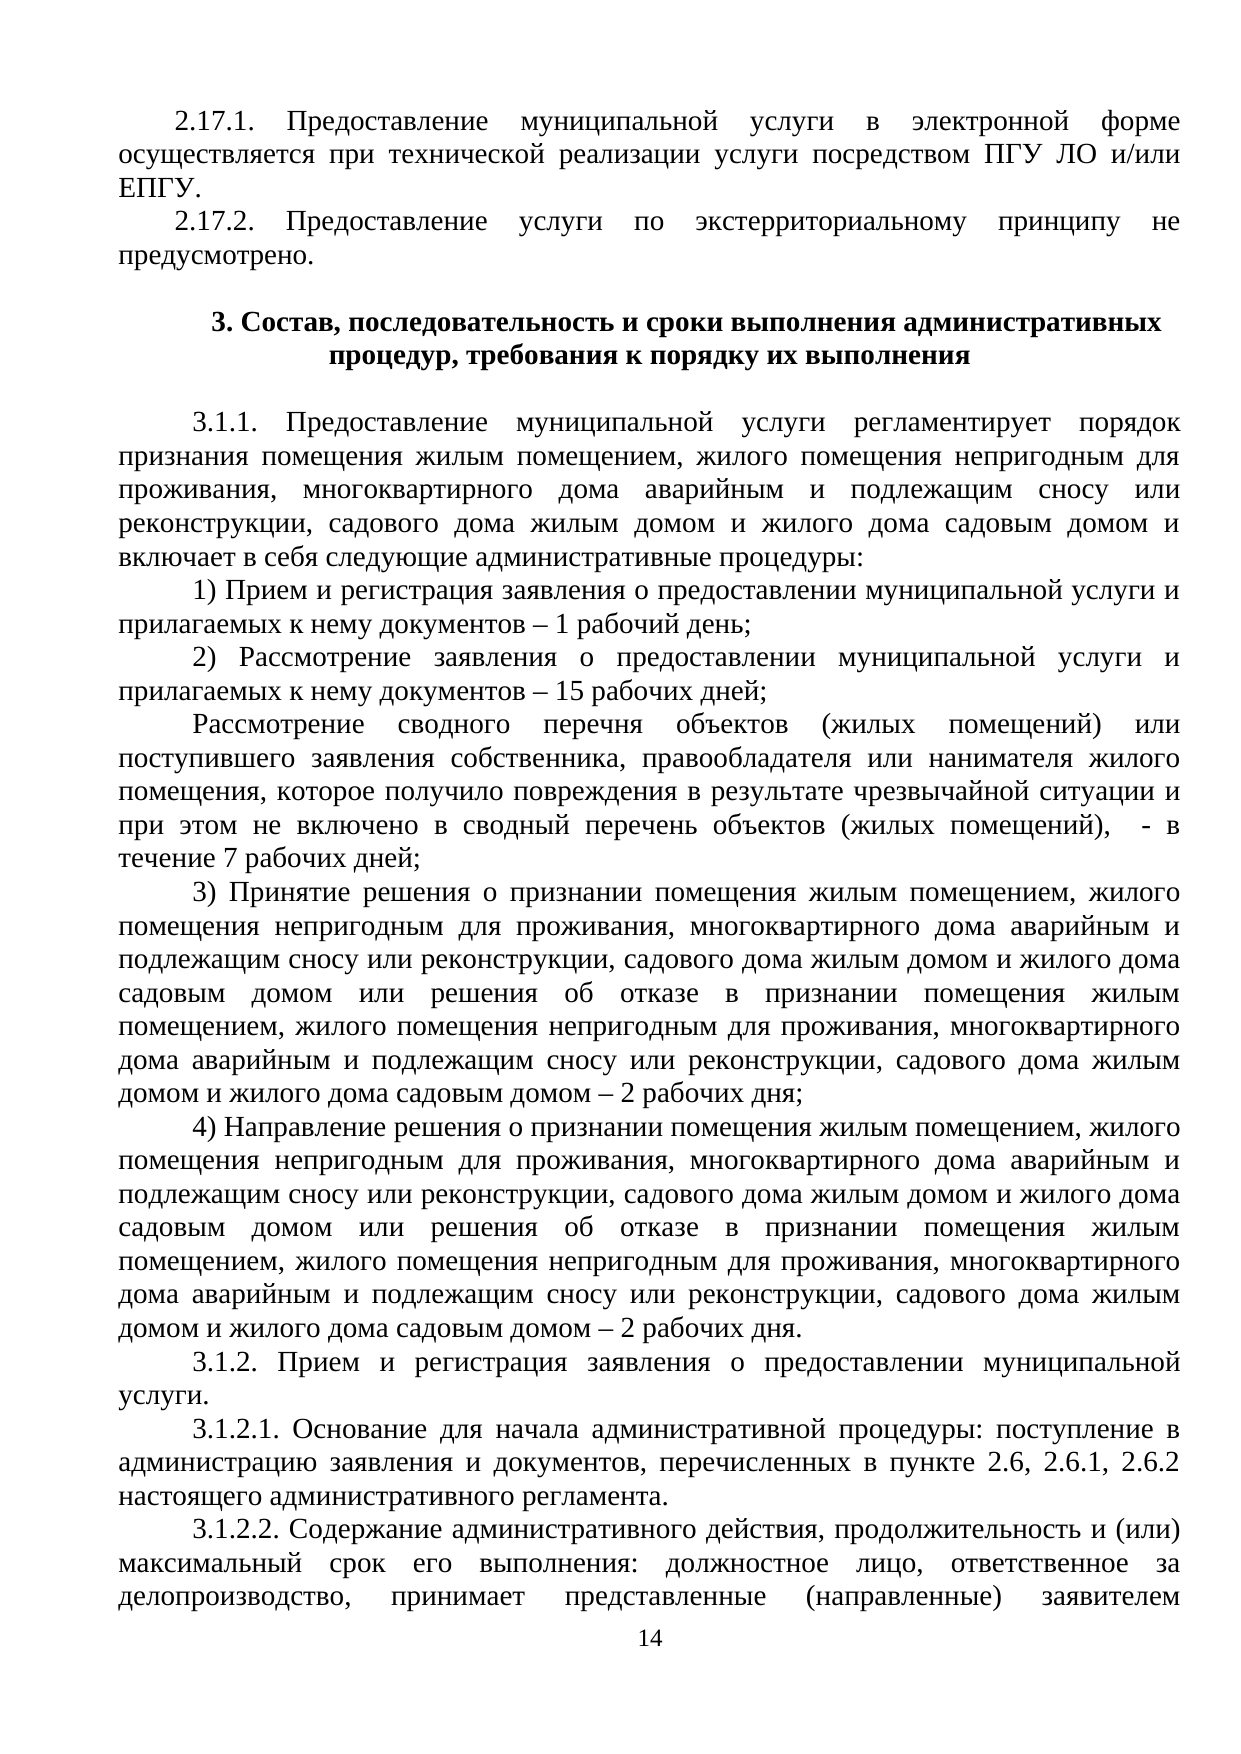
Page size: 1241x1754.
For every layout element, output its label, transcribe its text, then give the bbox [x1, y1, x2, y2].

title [118, 1511, 1181, 1612]
text 1) Прием и регистрация заявления о предоставлении муниципальной услуги и прилагаемых к нему документов – 1 рабочий день; [118, 572, 1181, 639]
text Рассмотрение сводного перечня объектов (жилых помещений) или поступившего заявления собственника, правообладателя или нанимателя жилого помещения, которое получило повреждения в результате чрезвычайной ситуации и при этом не включено в сводный перечень объектов (жилых помещений), - в течение 7 рабочих дней; [118, 706, 1181, 874]
text 2) Рассмотрение заявления о предоставлении муниципальной услуги и прилагаемых к нему документов – 15 рабочих дней; [118, 639, 1181, 706]
text 3.1.1. Предоставление муниципальной услуги регламентирует порядок признания помещения жилым помещением, жилого помещения непригодным для проживания, многоквартирного дома аварийным и подлежащим сносу или реконструкции, садового дома жилым домом и жилого дома садовым домом и включает в себя следующие административные процедуры: [118, 404, 1181, 572]
text 3) Принятие решения о признании помещения жилым помещением, жилого помещения непригодным для проживания, многоквартирного дома аварийным и подлежащим сносу или реконструкции, садового дома жилым домом и жилого дома садовым домом или решения об отказе в признании помещения жилым помещением, жилого помещения непригодным для проживания, многоквартирного дома аварийным и подлежащим сносу или реконструкции, садового дома жилым домом и жилого дома садовым домом – 2 рабочих дня; [118, 874, 1181, 1109]
text 3.1.2.1. Основание для начала административной процедуры: поступление в администрацию заявления и документов, перечисленных в пункте 2.6, 2.6.1, 2.6.2 настоящего административного регламента. [118, 1411, 1181, 1511]
text 3. Состав, последовательность и сроки выполнения административных процедур, требования к порядку их выполнения [118, 304, 1181, 371]
text 2.17.2. Предоставление услуги по экстерриториальному принципу не предусмотрено. [118, 203, 1181, 270]
text 2.17.1. Предоставление муниципальной услуги в электронной форме осуществляется при технической реализации услуги посредством ПГУ ЛО и/или ЕПГУ. [118, 103, 1181, 203]
text 3.1.2. Прием и регистрация заявления о предоставлении муниципальной услуги. [118, 1344, 1181, 1411]
text 4) Направление решения о признании помещения жилым помещением, жилого помещения непригодным для проживания, многоквартирного дома аварийным и подлежащим сносу или реконструкции, садового дома жилым домом и жилого дома садовым домом или решения об отказе в признании помещения жилым помещением, жилого помещения непригодным для проживания, многоквартирного дома аварийным и подлежащим сносу или реконструкции, садового дома жилым домом и жилого дома садовым домом – 2 рабочих дня. [118, 1109, 1181, 1344]
